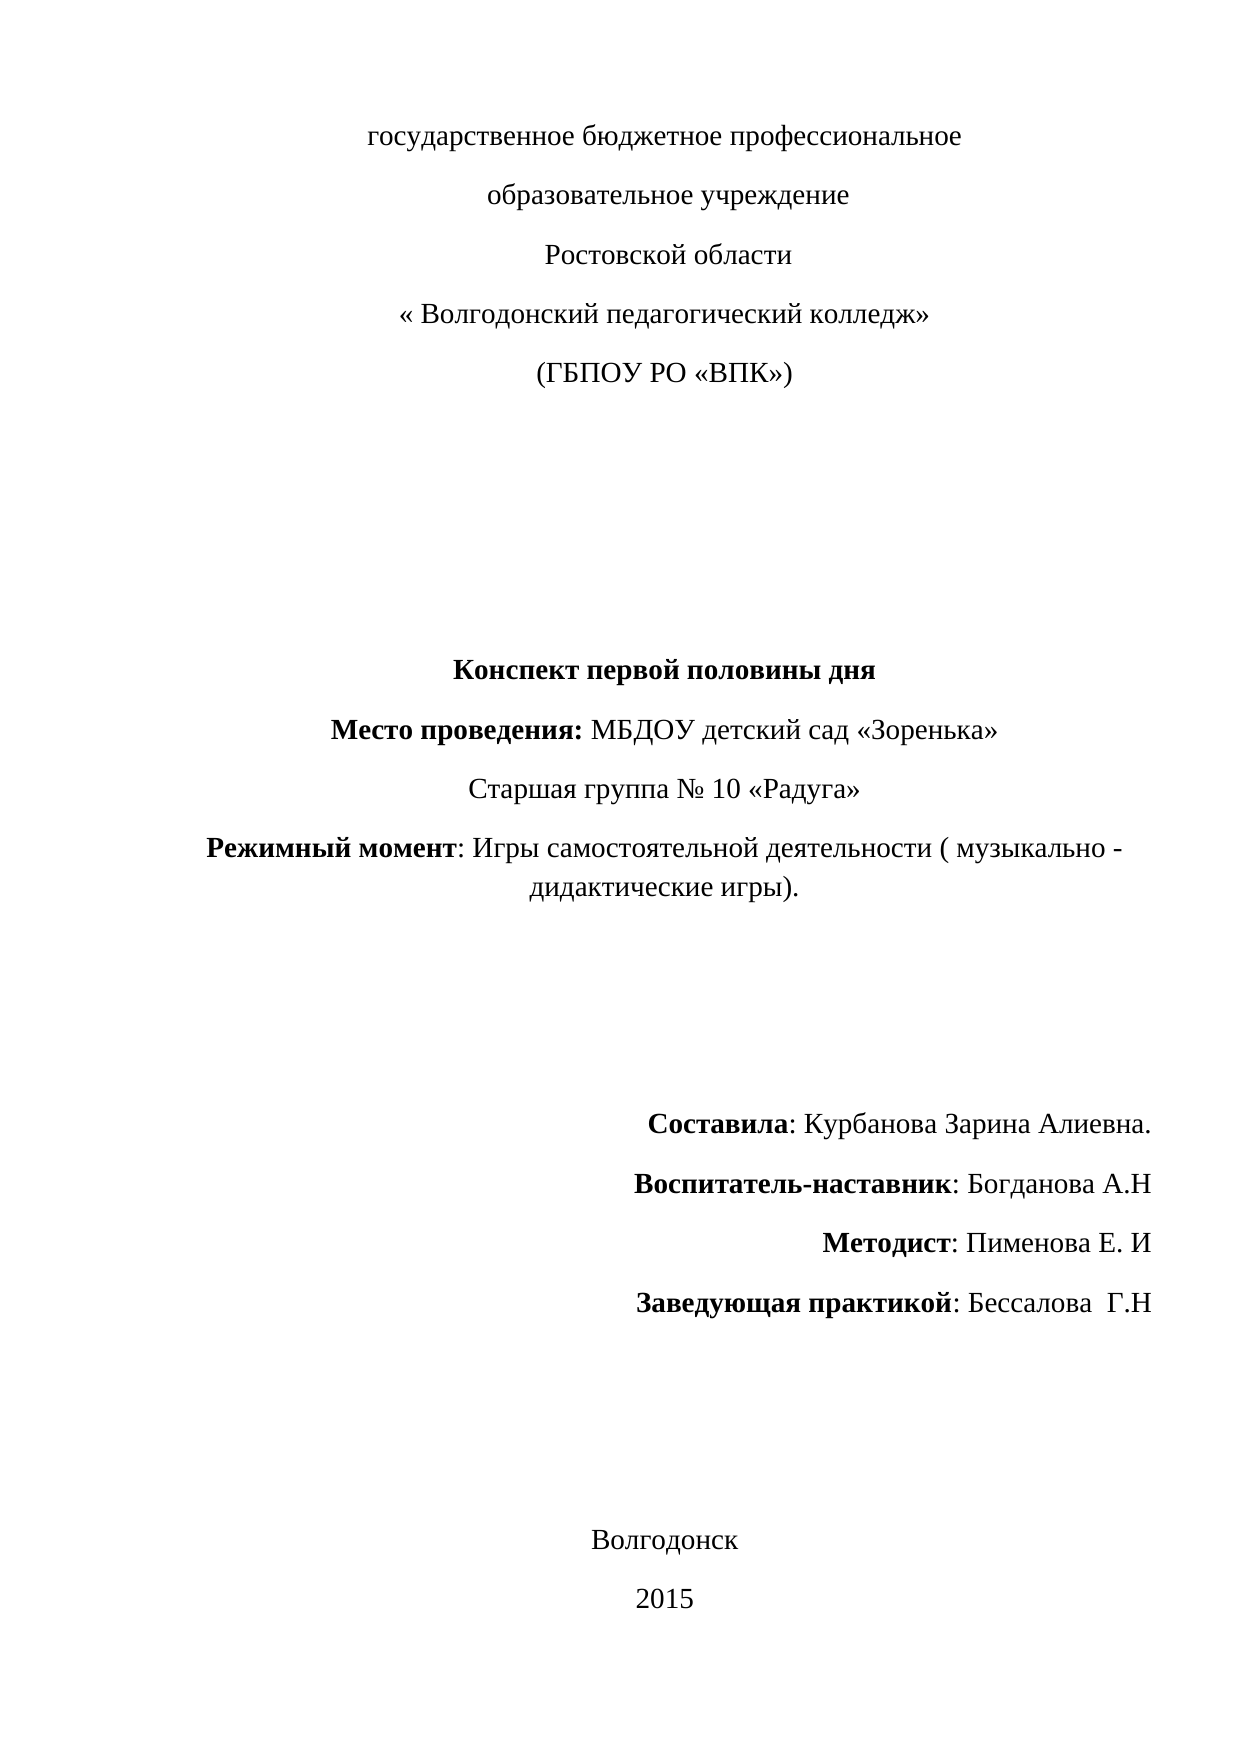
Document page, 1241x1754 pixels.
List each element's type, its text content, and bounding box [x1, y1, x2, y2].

text Воспитатель-наставник: Богданова А.Н [177, 1166, 1152, 1199]
text образовательное учреждение [177, 177, 1152, 211]
text Методист: Пименова Е. И [177, 1225, 1152, 1259]
text Конспект первой половины дня [177, 652, 1152, 686]
text Заведующая практикой: Бессалова Г.Н [177, 1285, 1152, 1318]
text Волгодонск [177, 1522, 1152, 1556]
text « Волгодонский педагогический колледж» [177, 296, 1152, 330]
text Ростовской области [177, 237, 1152, 270]
text (ГБПОУ РО «ВПК») [177, 356, 1152, 389]
text государственное бюджетное профессиональное [177, 118, 1152, 152]
text Составила: Курбанова Зарина Алиевна. [177, 1107, 1152, 1140]
text 2015 [177, 1582, 1152, 1615]
text Режимный момент: Игры самостоятельной деятельности ( музыкально - дидактические игры). [177, 831, 1152, 903]
text Старшая группа № 10 «Радуга» [177, 771, 1152, 805]
text Место проведения: МБДОУ детский сад «Зоренька» [177, 712, 1152, 745]
